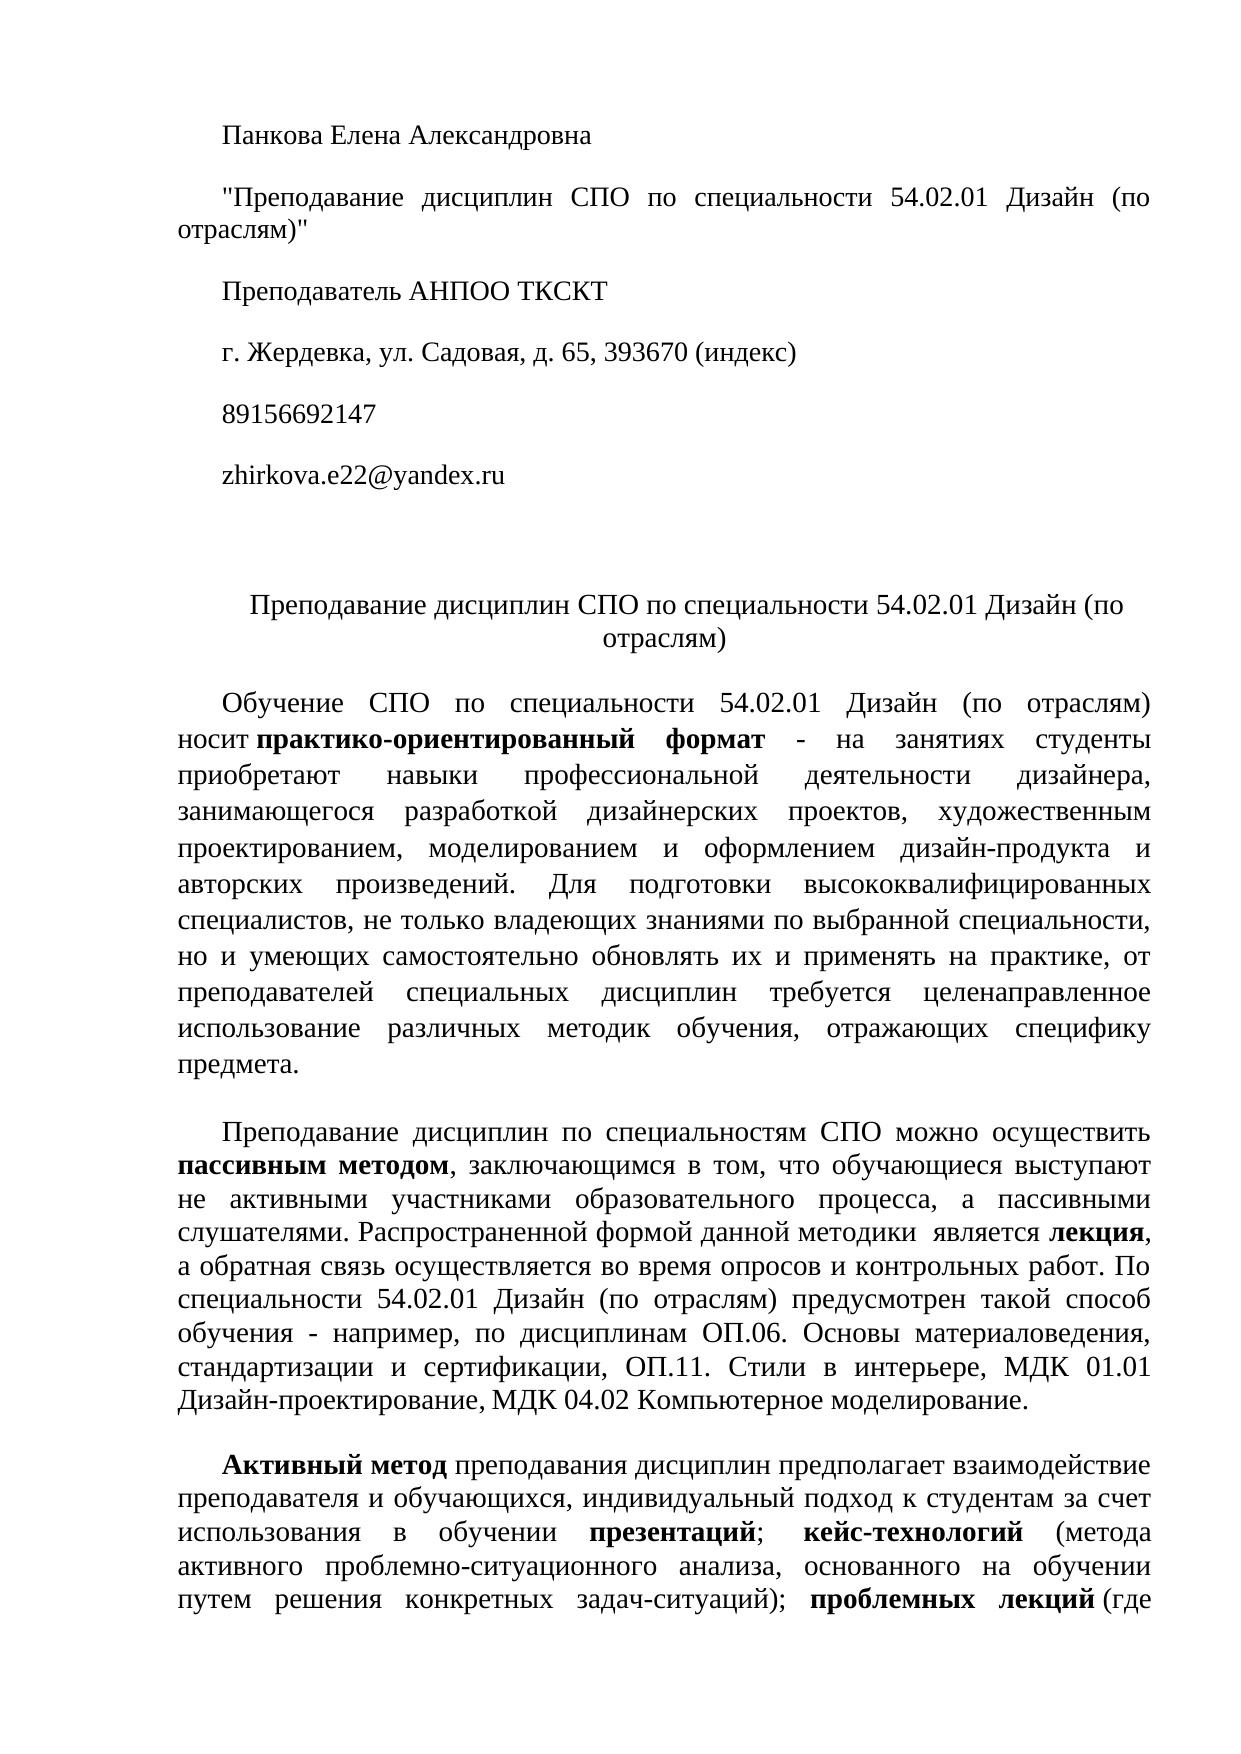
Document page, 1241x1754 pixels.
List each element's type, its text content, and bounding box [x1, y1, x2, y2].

text 89156692147 [177, 397, 1152, 429]
text "Преподавание дисциплин СПО по специальности 54.02.01 Дизайн (по отраслям)" [177, 180, 1152, 244]
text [177, 1447, 1152, 1615]
text Преподавание дисциплин СПО по специальности 54.02.01 Дизайн (по отраслям) [177, 587, 1152, 654]
text Преподавание дисциплин по специальностям СПО можно осуществить пассивным методом, заключающимся в том, что обучающиеся выступают не активными участниками образовательного процесса, а пассивными слушателями. Распространенной формой данной методики является лекция, а обратная связь осуществляется во время опросов и контрольных работ. По специальности 54.02.01 Дизайн (по отраслям) предусмотрен такой способ обучения - например, по дисциплинам ОП.06. Основы материаловедения, стандартизации и сертификации, ОП.11. Стили в интерьере, МДК 01.01 Дизайн-проектирование, МДК 04.02 Компьютерное моделирование. [177, 1114, 1152, 1416]
text Панкова Елена Александровна [177, 118, 1152, 151]
text zhirkova.e22@yandex.ru [177, 458, 1152, 491]
text Обучение СПО по специальности 54.02.01 Дизайн (по отраслям) носит практико-ориентированный формат - на занятиях студенты приобретают навыки профессиональной деятельности дизайнера, занимающегося разработкой дизайнерских проектов, художественным проектированием, моделированием и оформлением дизайн-продукта и авторских произведений. Для подготовки высококвалифицированных специалистов, не только владеющих знаниями по выбранной специальности, но и умеющих самостоятельно обновлять их и применять на практике, от преподавателей специальных дисциплин требуется целенаправленное использование различных методик обучения, отражающих специфику предмета. [177, 685, 1152, 1080]
text г. Жердевка, ул. Садовая, д. 65, 393670 (индекс) [177, 335, 1152, 368]
text Преподаватель АНПОО ТКСКТ [177, 274, 1152, 306]
